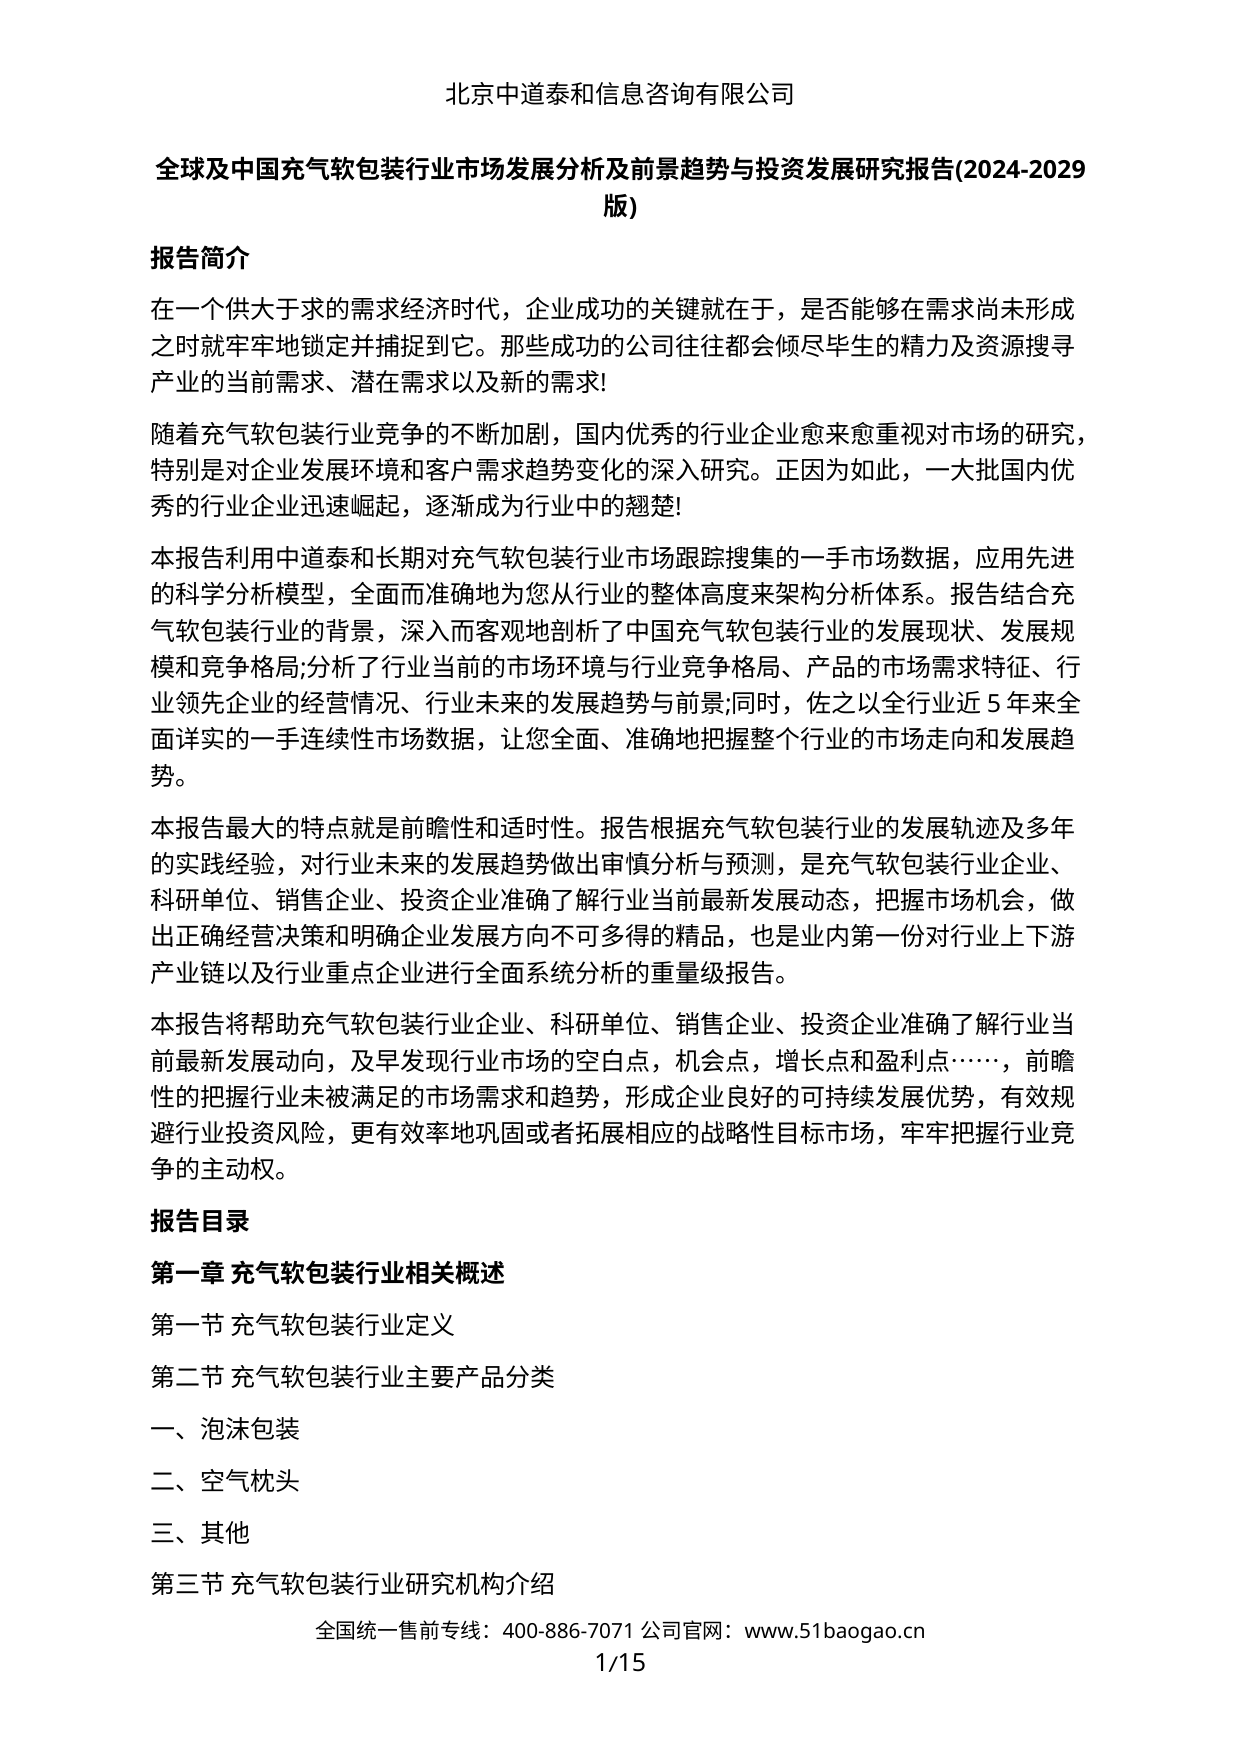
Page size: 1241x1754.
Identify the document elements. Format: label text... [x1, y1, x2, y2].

text 报告目录 [150, 1202, 1090, 1238]
text 本报告利用中道泰和长期对充气软包装行业市场跟踪搜集的一手市场数据，应用先进的科学分析模型，全面而准确地为您从行业的整体高度来架构分析体系。报告结合充气软包装行业的背景，深入而客观地剖析了中国充气软包装行业的发展现状、发展规模和竞争格局;分析了行业当前的市场环境与行业竞争格局、产品的市场需求特征、行业领先企业的经营情况、行业未来的发展趋势与前景;同时，佐之以全行业近5年来全面详实的一手连续性市场数据，让您全面、准确地把握整个行业的市场走向和发展趋势。 [150, 539, 1090, 792]
text 本报告最大的特点就是前瞻性和适时性。报告根据充气软包装行业的发展轨迹及多年的实践经验，对行业未来的发展趋势做出审慎分析与预测，是充气软包装行业企业、科研单位、销售企业、投资企业准确了解行业当前最新发展动态，把握市场机会，做出正确经营决策和明确企业发展方向不可多得的精品，也是业内第一份对行业上下游产业链以及行业重点企业进行全面系统分析的重量级报告。 [150, 808, 1090, 989]
text 第一节 充气软包装行业定义 [150, 1306, 1090, 1342]
text 二、空气枕头 [150, 1461, 1090, 1497]
text 全球及中国充气软包装行业市场发展分析及前景趋势与投资发展研究报告(2024-2029版) [150, 150, 1090, 222]
text 报告简介 [150, 238, 1090, 274]
text 随着充气软包装行业竞争的不断加剧，国内优秀的行业企业愈来愈重视对市场的研究，特别是对企业发展环境和客户需求趋势变化的深入研究。正因为如此，一大批国内优秀的行业企业迅速崛起，逐渐成为行业中的翘楚! [150, 414, 1090, 523]
text 第二节 充气软包装行业主要产品分类 [150, 1357, 1090, 1394]
text 一、泡沫包装 [150, 1409, 1090, 1446]
text 在一个供大于求的需求经济时代，企业成功的关键就在于，是否能够在需求尚未形成之时就牢牢地锁定并捕捉到它。那些成功的公司往往都会倾尽毕生的精力及资源搜寻产业的当前需求、潜在需求以及新的需求! [150, 290, 1090, 399]
text 第三节 充气软包装行业研究机构介绍 [150, 1565, 1090, 1601]
text 第一章 充气软包装行业相关概述 [150, 1254, 1090, 1290]
text 三、其他 [150, 1513, 1090, 1549]
text 本报告将帮助充气软包装行业企业、科研单位、销售企业、投资企业准确了解行业当前最新发展动向，及早发现行业市场的空白点，机会点，增长点和盈利点……，前瞻性的把握行业未被满足的市场需求和趋势，形成企业良好的可持续发展优势，有效规避行业投资风险，更有效率地巩固或者拓展相应的战略性目标市场，牢牢把握行业竞争的主动权。 [150, 1005, 1090, 1186]
